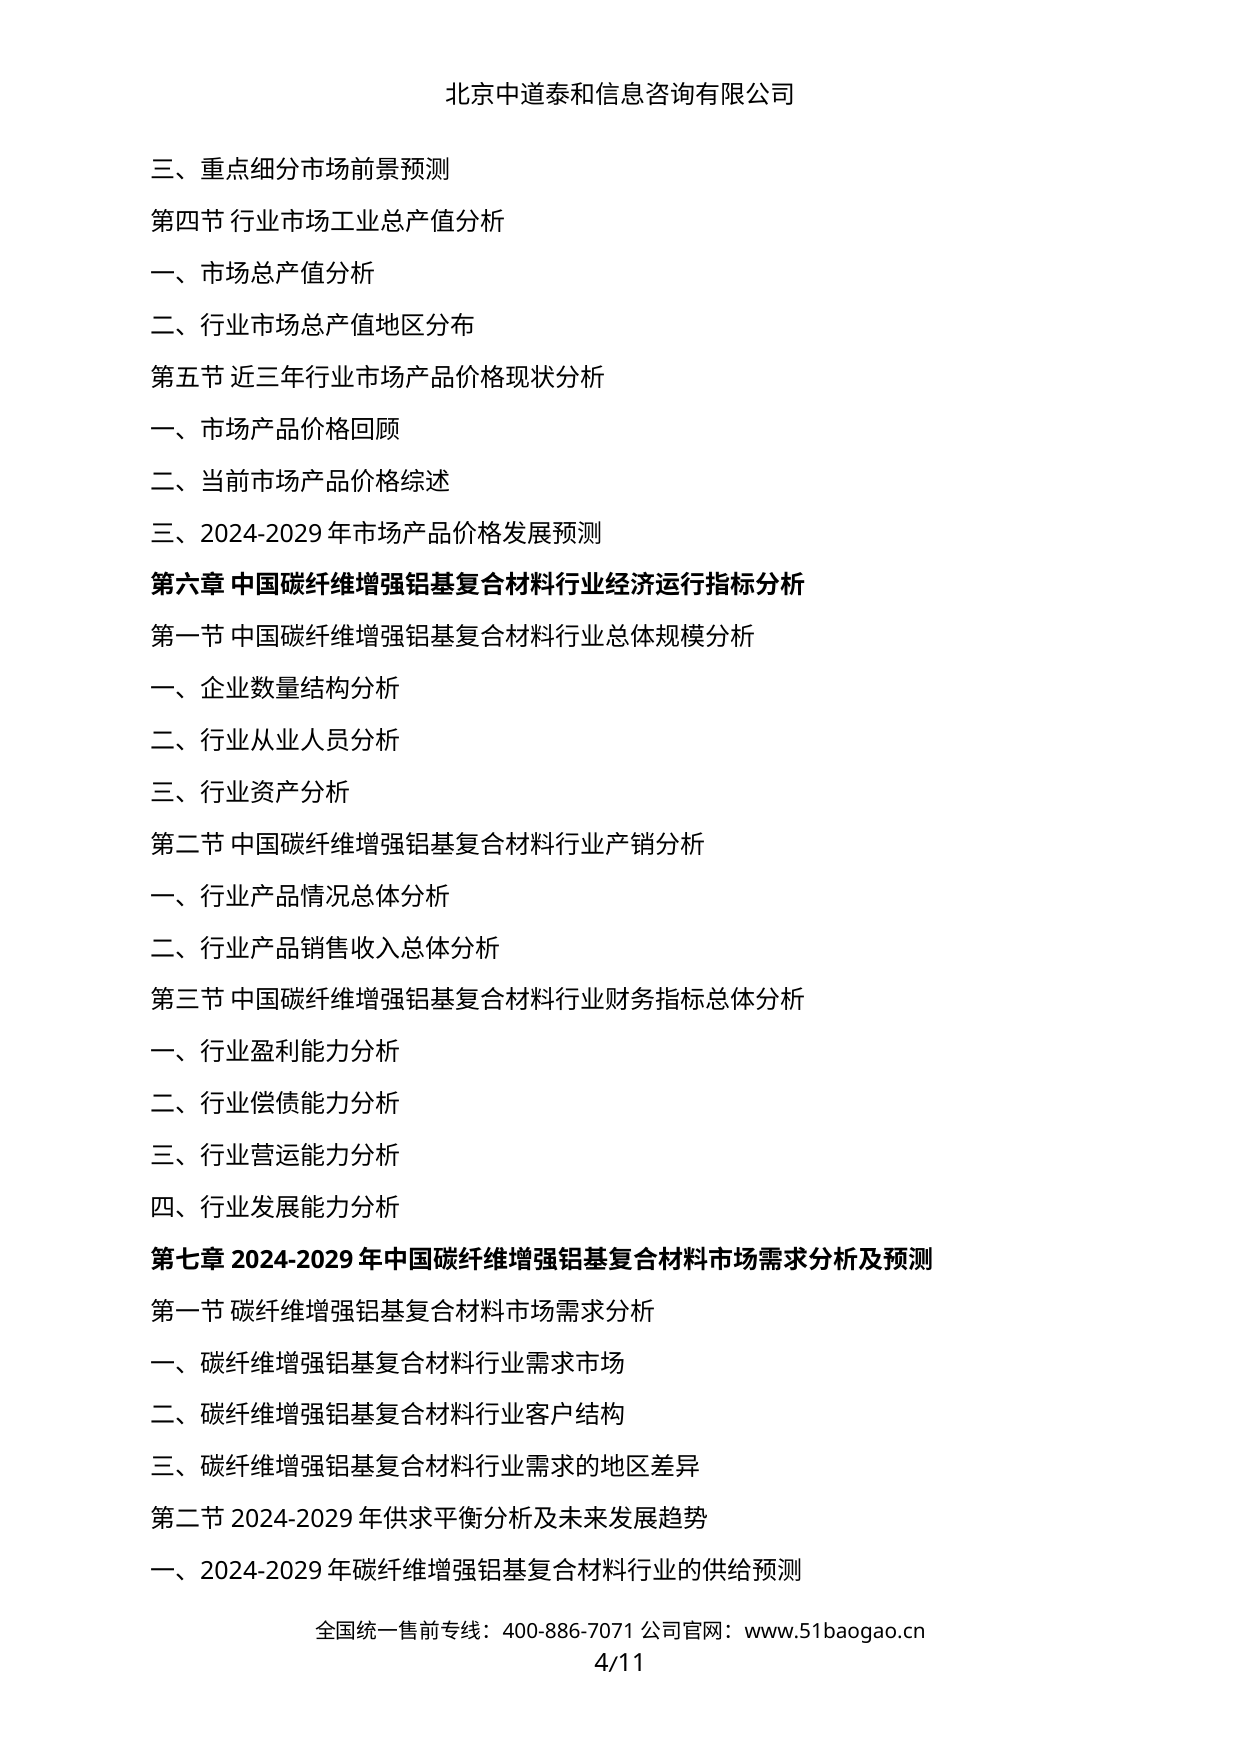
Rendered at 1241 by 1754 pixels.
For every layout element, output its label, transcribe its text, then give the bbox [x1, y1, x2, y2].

text 三、行业营运能力分析 [150, 1136, 1090, 1172]
text 一、行业盈利能力分析 [150, 1032, 1090, 1068]
text 第二节 2024-2029年供求平衡分析及未来发展趋势 [150, 1499, 1090, 1535]
text 第七章 2024-2029年中国碳纤维增强铝基复合材料市场需求分析及预测 [150, 1239, 1090, 1276]
text 三、2024-2029年市场产品价格发展预测 [150, 513, 1090, 549]
text 第一节 碳纤维增强铝基复合材料市场需求分析 [150, 1291, 1090, 1327]
text 二、行业产品销售收入总体分析 [150, 928, 1090, 964]
text 二、碳纤维增强铝基复合材料行业客户结构 [150, 1395, 1090, 1431]
text 第六章 中国碳纤维增强铝基复合材料行业经济运行指标分析 [150, 565, 1090, 601]
text 三、重点细分市场前景预测 [150, 150, 1090, 186]
text 第四节 行业市场工业总产值分析 [150, 202, 1090, 238]
text 一、市场产品价格回顾 [150, 409, 1090, 446]
text 第一节 中国碳纤维增强铝基复合材料行业总体规模分析 [150, 617, 1090, 653]
text 二、行业市场总产值地区分布 [150, 306, 1090, 342]
text 四、行业发展能力分析 [150, 1187, 1090, 1224]
text 一、碳纤维增强铝基复合材料行业需求市场 [150, 1343, 1090, 1379]
text 第五节 近三年行业市场产品价格现状分析 [150, 357, 1090, 394]
text 一、2024-2029年碳纤维增强铝基复合材料行业的供给预测 [150, 1551, 1090, 1587]
text 一、行业产品情况总体分析 [150, 876, 1090, 912]
text 一、市场总产值分析 [150, 254, 1090, 290]
text 一、企业数量结构分析 [150, 669, 1090, 705]
text 二、行业从业人员分析 [150, 721, 1090, 757]
text 三、碳纤维增强铝基复合材料行业需求的地区差异 [150, 1447, 1090, 1483]
text 第二节 中国碳纤维增强铝基复合材料行业产销分析 [150, 824, 1090, 861]
text 二、当前市场产品价格综述 [150, 461, 1090, 497]
text 三、行业资产分析 [150, 772, 1090, 809]
text 第三节 中国碳纤维增强铝基复合材料行业财务指标总体分析 [150, 980, 1090, 1016]
text 二、行业偿债能力分析 [150, 1084, 1090, 1120]
